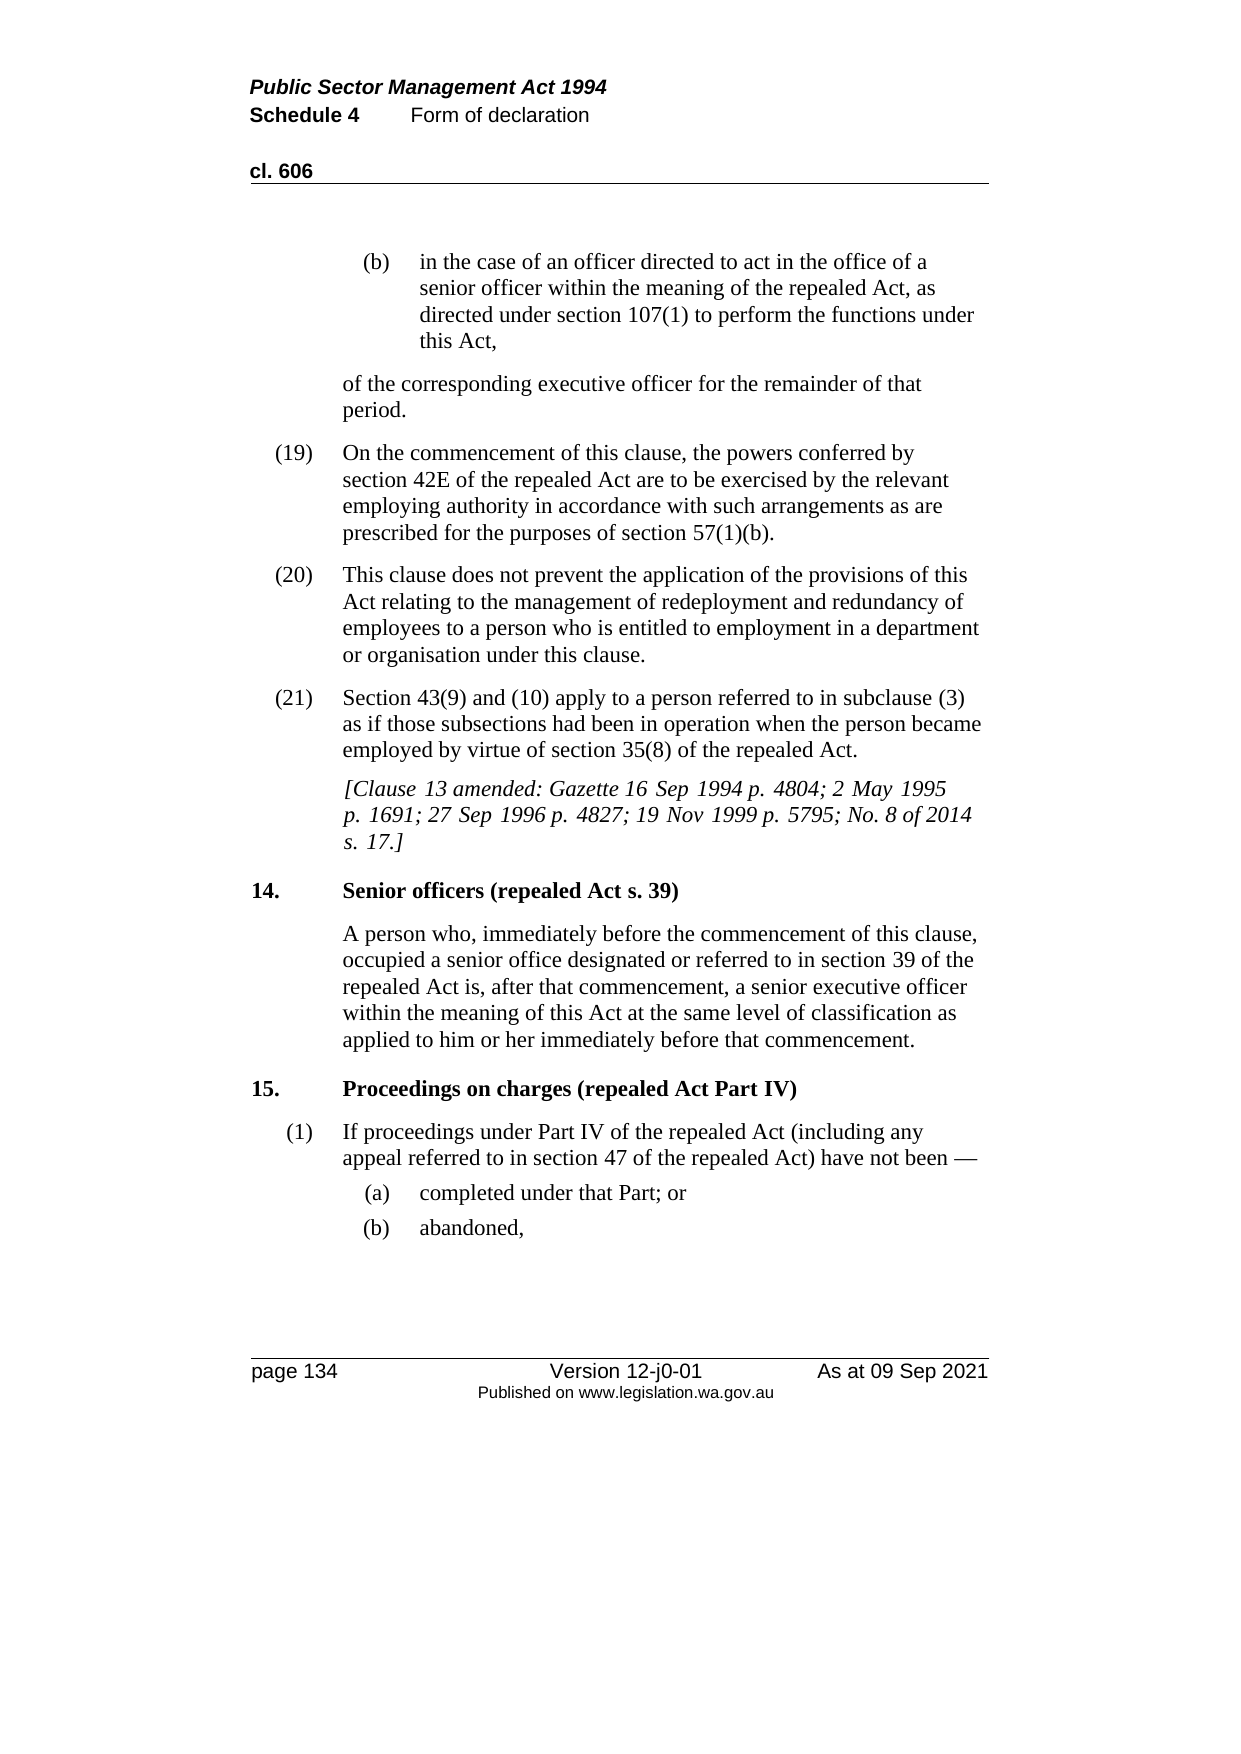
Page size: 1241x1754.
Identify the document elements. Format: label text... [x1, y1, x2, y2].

text (b) in the case of an officer directed to act in the office of a senior officer within the meaning of the repealed Act, as directed under section 107(1) to perform the functions under this Act, [251, 248, 989, 353]
text (1) If proceedings under Part IV of the repealed Act (including any appeal referred to in section 47 of the repealed Act) have not been — [251, 1118, 989, 1171]
text (19) On the commencement of this clause, the powers conferred by section 42E of the repealed Act are to be exercised by the relevant employing authority in accordance with such arrangements as are prescribed for the purposes of section 57(1)(b). [251, 439, 989, 545]
subtitle 15. Proceedings on charges (repealed Act Part IV) [251, 1075, 989, 1101]
text A person who, immediately before the commencement of this clause, occupied a senior office designated or referred to in section 39 of the repealed Act is, after that commencement, a senior executive officer within the meaning of this Act at the same level of classification as applied to him or her immediately before that commencement. [251, 920, 989, 1052]
text (20) This clause does not prevent the application of the provisions of this Act relating to the management of redeployment and redundancy of employees to a person who is entitled to employment in a department or organisation under this clause. [251, 562, 989, 667]
text (b) abandoned, [251, 1214, 989, 1240]
text of the corresponding executive officer for the remainder of that period. [251, 370, 989, 423]
subtitle 14. Senior officers (repealed Act s. 39) [251, 877, 989, 903]
text [Clause 13 amended: Gazette 16 Sep 1994 p. 4804; 2 May 1995 p. 1691; 27 Sep 1996 p. 4827; 19 Nov 1999 p. 5795; No. 8 of 2014 s. 17.] [251, 775, 989, 854]
text (a) completed under that Part; or [251, 1179, 989, 1205]
text (21) Section 43(9) and (10) apply to a person referred to in subclause (3) as if those subsections had been in operation when the person became employed by virtue of section 35(8) of the repealed Act. [251, 684, 989, 763]
